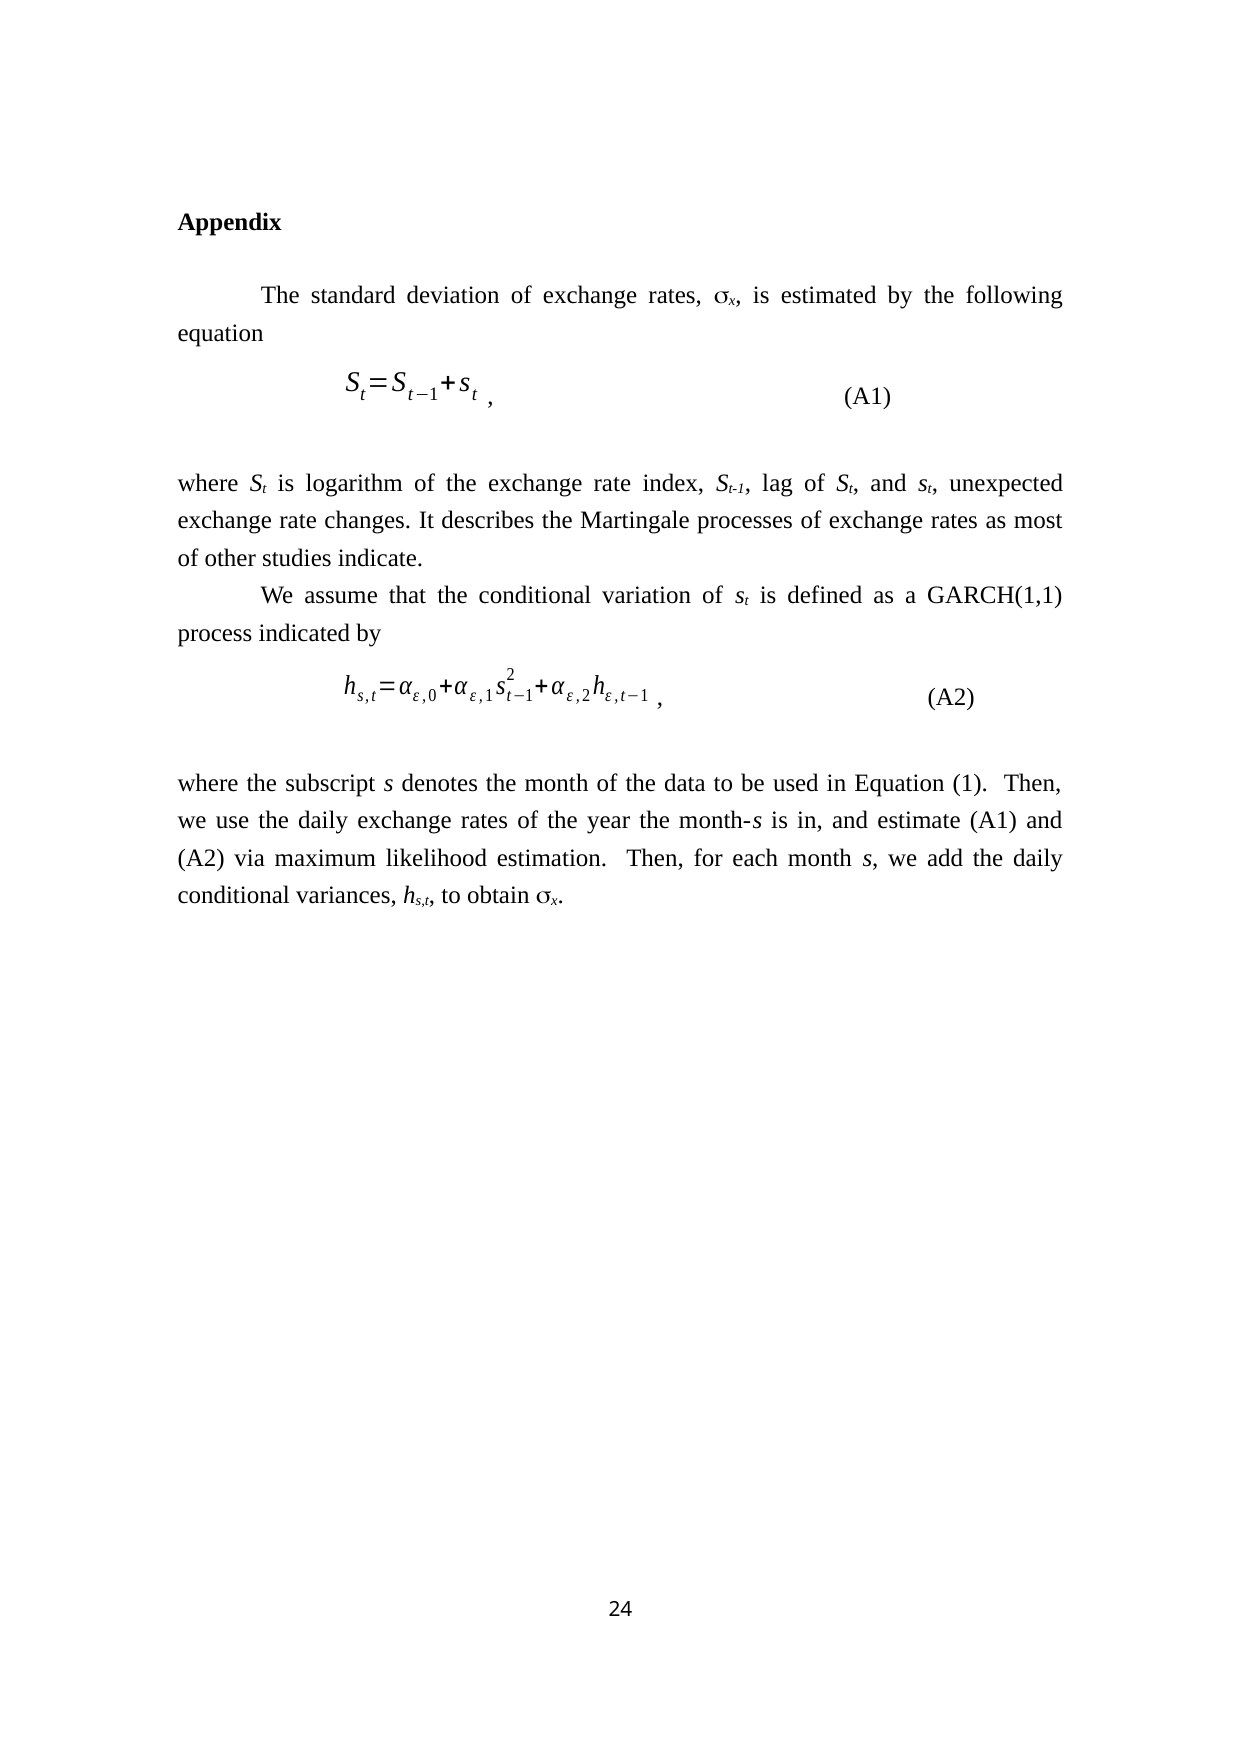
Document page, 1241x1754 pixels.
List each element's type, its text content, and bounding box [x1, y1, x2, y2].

text , (A2) [261, 651, 1063, 726]
text where the subscript s denotes the month of the data to be used in Equation (1). Then, we use the daily exchange rates of the year the month-s is in, and estimate (A1) and (A2) via maximum likelihood estimation. Then, for each month s, we add the daily conditional variances, hs,t, to obtain x. [177, 763, 1063, 913]
text where St is logarithm of the exchange rate index, St-1, lag of St, and st, unexpected exchange rate changes. It describes the Martingale processes of exchange rates as most of other studies indicate. [177, 463, 1063, 576]
text We assume that the conditional variation of st is defined as a GARCH(1,1) process indicated by [177, 576, 1063, 651]
text , (A1) [261, 351, 1063, 426]
text The standard deviation of exchange rates, x, is estimated by the following equation [177, 276, 1063, 351]
text Appendix [177, 207, 1063, 236]
